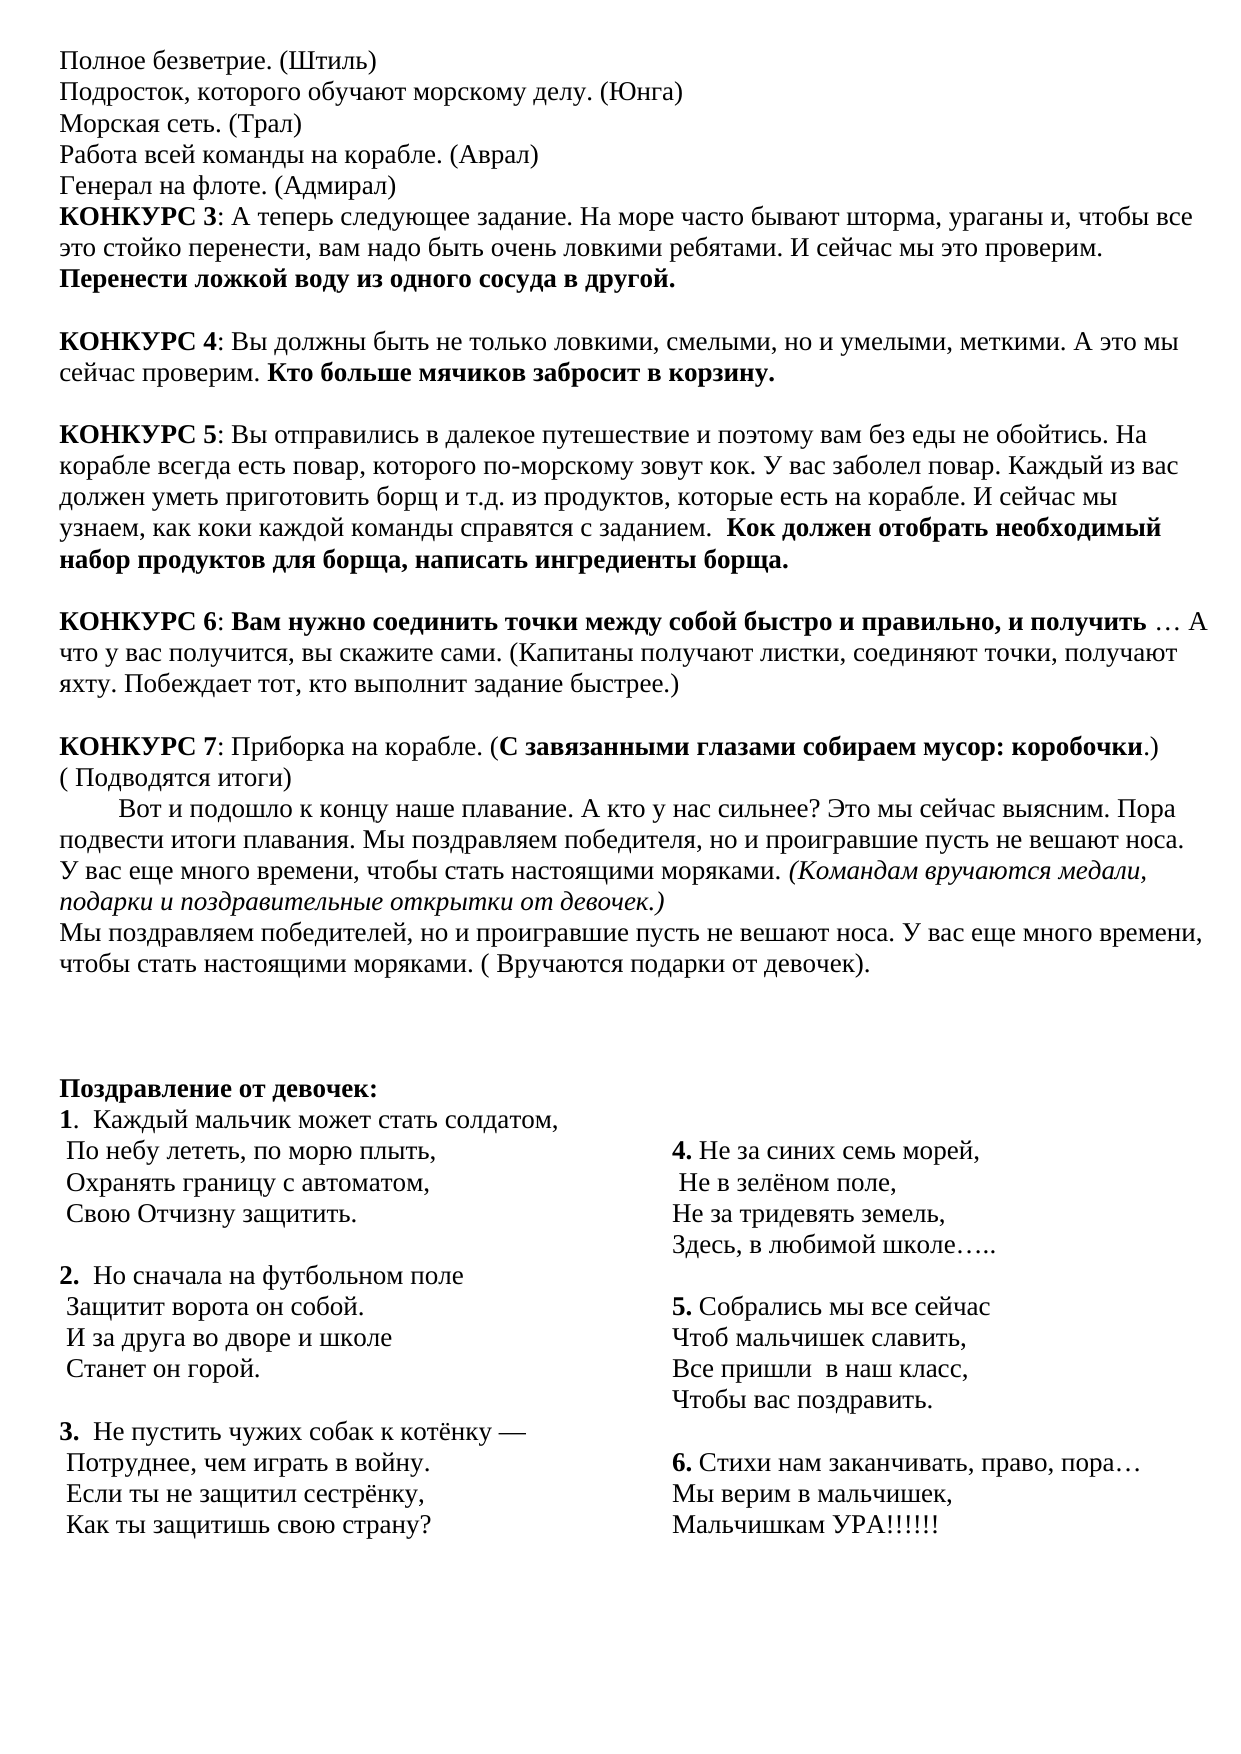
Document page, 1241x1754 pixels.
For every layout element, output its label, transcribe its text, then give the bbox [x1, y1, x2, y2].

text Все пришли в наш класс, [672, 1352, 1211, 1384]
text Чтобы вас поздравить. [672, 1384, 1211, 1415]
text Не за тридевять земель, [672, 1197, 1211, 1228]
text По небу лететь, по морю плыть, [59, 1134, 598, 1166]
text Мальчишкам УРА!!!!!! [672, 1508, 1211, 1539]
text Перенести ложкой воду из одного сосуда в другой. [59, 262, 1211, 293]
text КОНКУРС 5: Вы отправились в далекое путешествие и поэтому вам без еды не обойтись. На корабле всегда есть повар, которого по-морскому зовут кок. У вас заболел повар. Каждый из вас должен уметь приготовить борщ и т.д. из продуктов, которые есть на корабле. И сейчас мы узнаем, как коки каждой команды справятся с заданием. Кок должен отобрать необходимый набор продуктов для борща, написать ингредиенты борща. [59, 418, 1211, 574]
text Не в зелёном поле, [672, 1166, 1211, 1197]
text Здесь, в любимой школе….. [672, 1228, 1211, 1259]
text Поздравление от девочек: [59, 1072, 1211, 1103]
text Охранять границу с автоматом, [59, 1166, 598, 1197]
text Подросток, которого обучают морскому делу. (Юнга) [59, 76, 1211, 107]
text Свою Отчизну защитить. [59, 1197, 598, 1228]
text Морская сеть. (Трал) [59, 107, 1211, 138]
text КОНКУРС 4: Вы должны быть не только ловкими, смелыми, но и умелыми, меткими. А это мы сейчас проверим. Кто больше мячиков забросит в корзину. [59, 325, 1211, 387]
text Полное безветрие. (Штиль) [59, 44, 1211, 76]
text 4. Не за синих семь морей, [672, 1134, 1211, 1166]
text И за друга во дворе и школе [59, 1321, 598, 1352]
text Чтоб мальчишек славить, [672, 1321, 1211, 1352]
text КОНКУРС 3: А теперь следующее задание. На море часто бывают шторма, ураганы и, чтобы все это стойко перенести, вам надо быть очень ловкими ребятами. И сейчас мы это проверим. [59, 200, 1211, 262]
text Если ты не защитил сестрёнку, [59, 1477, 598, 1508]
text 3. Не пустить чужих собак к котёнку — [59, 1415, 598, 1446]
text Вот и подошло к концу наше плавание. А кто у нас сильнее? Это мы сейчас выясним. Пора подвести итоги плавания. Мы поздравляем победителя, но и проигравшие пусть не вешают носа. У вас еще много времени, чтобы стать настоящими моряками. (Командам вручаются медали, подарки и поздравительные открытки от девочек.) [59, 792, 1211, 916]
text Как ты защитишь свою страну? [59, 1508, 598, 1539]
text Станет он горой. [59, 1352, 598, 1384]
text 2. Но сначала на футбольном поле [59, 1259, 598, 1290]
text КОНКУРС 7: Приборка на корабле. (С завязанными глазами собираем мусор: коробочки.) [59, 729, 1211, 761]
text 5. Собрались мы все сейчас [672, 1290, 1211, 1321]
text КОНКУРС 6: Вам нужно соединить точки между собой быстро и правильно, и получить … А что у вас получится, вы скажите сами. (Капитаны получают листки, соединяют точки, получают яхту. Побеждает тот, кто выполнит задание быстрее.) [59, 605, 1211, 698]
text 6. Стихи нам заканчивать, право, пора… [672, 1446, 1211, 1477]
text ( Подводятся итоги) [59, 761, 1211, 792]
text Генерал на флоте. (Адмирал) [59, 169, 1211, 200]
text Работа всей команды на корабле. (Аврал) [59, 138, 1211, 169]
text Мы верим в мальчишек, [672, 1477, 1211, 1508]
text 1. Каждый мальчик может стать солдатом, [59, 1103, 598, 1134]
text Защитит ворота он собой. [59, 1290, 598, 1321]
text Потруднее, чем играть в войну. [59, 1446, 598, 1477]
text Мы поздравляем победителей, но и проигравшие пусть не вешают носа. У вас еще много времени, чтобы стать настоящими моряками. ( Вручаются подарки от девочек). [59, 916, 1211, 979]
